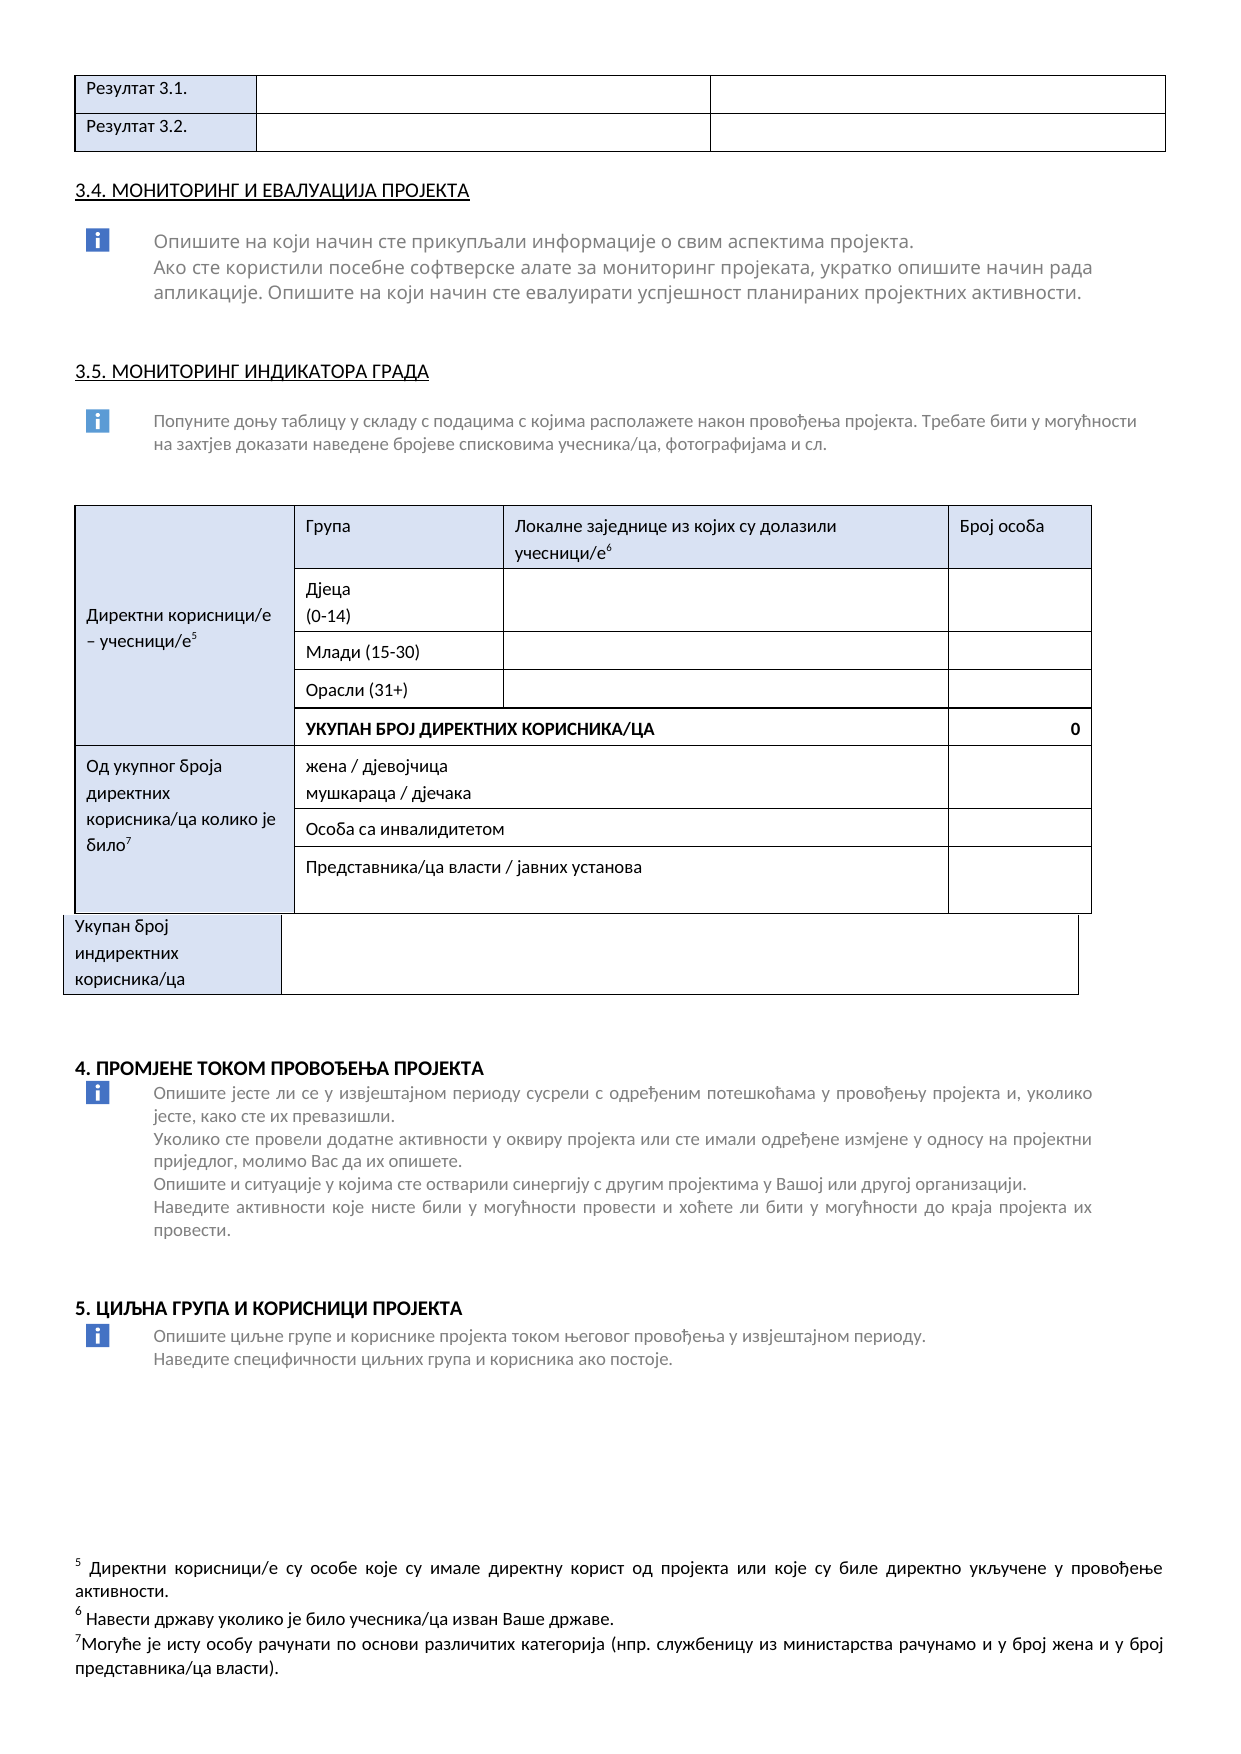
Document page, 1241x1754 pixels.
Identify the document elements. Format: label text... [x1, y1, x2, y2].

table_cell Млади (15-30) [295, 632, 503, 669]
table_cell [504, 569, 948, 631]
table_cell жена / дјевојчица мушкараца / дјечака [295, 746, 948, 808]
table_cell [949, 632, 1091, 669]
table_cell УКУПАН БРОЈ ДИРЕКТНИХ КОРИСНИКА/ЦА [295, 709, 948, 745]
text 3.4. МОНИТОРИНГ И ЕВАЛУАЦИЈА ПРОЈЕКТА [75, 178, 1165, 203]
text 3.5. МОНИТОРИНГ ИНДИКАТОРА ГРАДА [75, 358, 1165, 384]
table_cell [504, 632, 948, 669]
table_header Опишите циљне групе и кориснике пројекта током његовог провођења у извјештајном периоду. Наведите специфичности циљних група и корисника ако постоје. [142, 1324, 1165, 1370]
table_cell Од укупног броја директних корисника/ца колико је било [76, 746, 294, 912]
table_cell Представника/ца власти / јавних установа [295, 847, 948, 912]
table_cell Орасли (31+) [295, 670, 503, 707]
table_cell Дјеца (0-14) [295, 569, 503, 631]
table_cell 0 [949, 709, 1091, 745]
table_header [75, 1081, 142, 1241]
table_cell [711, 114, 1165, 151]
table_header [75, 229, 142, 305]
table_cell [257, 114, 710, 151]
table_cell [949, 569, 1091, 631]
table_cell [949, 746, 1091, 808]
text 5. ЦИЉНА ГРУПА И КОРИСНИЦИ ПРОЈЕКТА [75, 1295, 1165, 1320]
table_cell Резултат 3.2. [76, 114, 256, 151]
table_header [75, 410, 142, 476]
table_header Група [295, 506, 503, 568]
table_header Опишите на који начин сте прикупљали информације о свим аспектима пројекта. Ако сте користили посебне софтверске алате за мониторинг пројеката, укратко опишите начин рада апликације. Опишите на који начин сте евалуирати успјешност планираних пројектних активности. [142, 229, 1165, 305]
table_header Попуните доњу таблицу у складу с подацима с којима располажете након провођења пројекта. Требате бити у могућности на захтјев доказати наведене бројеве списковима учесника/ца, фотографијама и сл. [142, 410, 1165, 476]
table_cell Резултат 3.1. [76, 76, 256, 113]
table_cell [257, 76, 710, 113]
table_header Укупан број индиректних корисника/ца [64, 915, 281, 994]
table_header Директни корисници/е – учесници/е [76, 506, 294, 745]
table_header Локалне заједнице из којих су долазили учесници/е [504, 506, 948, 568]
table_cell [949, 847, 1091, 912]
table_cell [949, 670, 1091, 707]
table_cell [949, 809, 1091, 846]
table_header Опишите јесте ли се у извјештајном периоду сусрели с одређеним потешкоћама у провођењу пројекта и, уколико јесте, како сте их превазишли. Уколико сте провели додатне активности у оквиру пројекта или сте имали одређене измјене у односу на пројектни приједлог, молимо Вас да их опишете. Опишите и ситуације у којима сте остварили синергију с другим пројектима у Вашој или другој организацији. Наведите активности које нисте били у могућности провести и хоћете ли бити у могућности до краја пројекта их провести. [142, 1081, 1165, 1241]
table_header [282, 915, 1078, 994]
table_header Број особа [949, 506, 1091, 568]
table_cell [711, 76, 1165, 113]
table_header [75, 1324, 142, 1370]
table_cell Особа са инвалидитетом [295, 809, 948, 846]
text 4. ПРОМЈЕНЕ ТОКОМ ПРОВОЂЕЊА ПРОЈЕКТА [75, 1056, 1165, 1081]
table_cell [504, 670, 948, 707]
